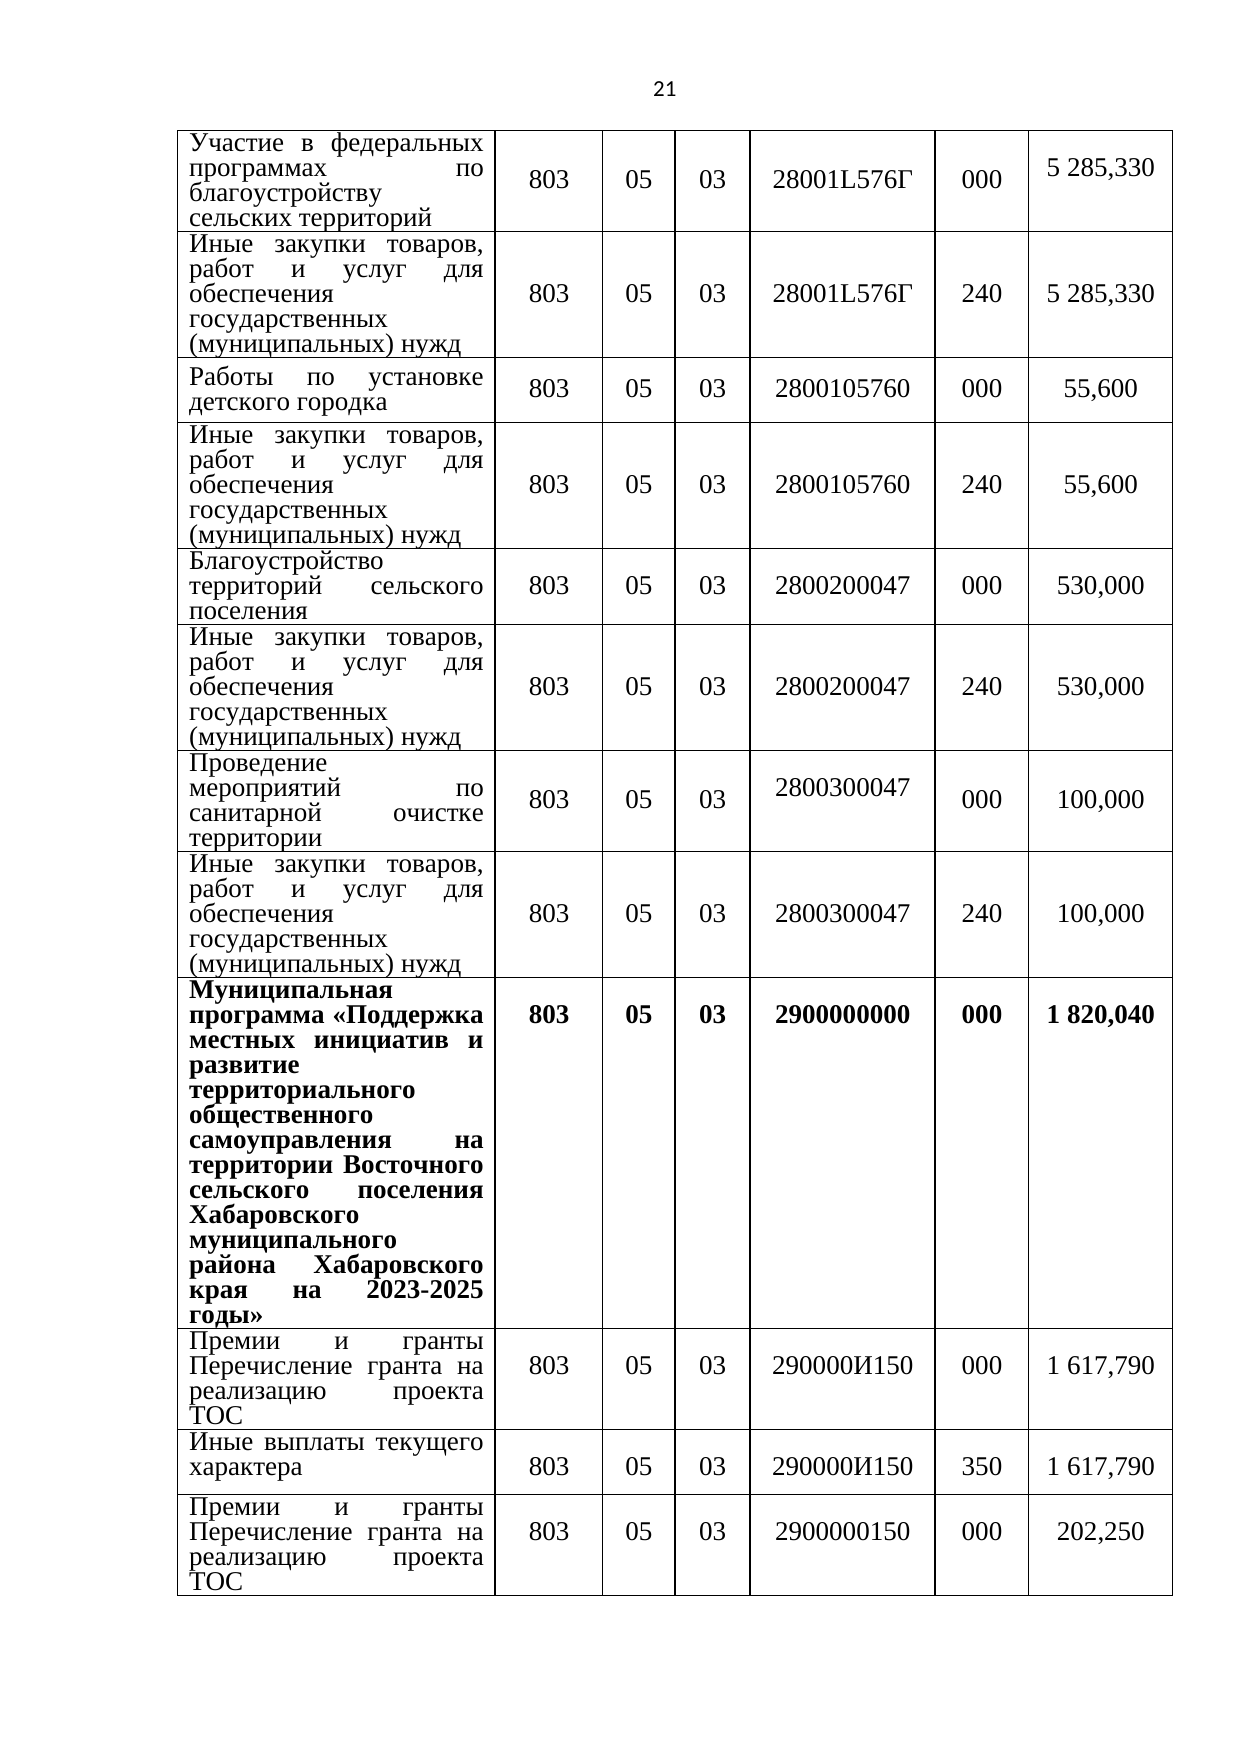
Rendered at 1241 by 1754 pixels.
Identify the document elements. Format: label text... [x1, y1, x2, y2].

table_cell 5 285,330 [1029, 131, 1172, 231]
table_cell 03 [676, 358, 749, 422]
table_cell 000 [936, 1329, 1028, 1429]
table_cell 2800200047 [751, 625, 934, 750]
table_cell 2800300047 [751, 852, 934, 977]
table_cell 05 [603, 1430, 674, 1494]
table_cell 55,600 [1029, 423, 1172, 548]
table_cell 03 [676, 751, 749, 851]
table_cell 05 [603, 358, 674, 422]
table_cell Иные закупки товаров, работ и услуг для обеспечения государственных (муниципальных) нужд [178, 625, 494, 750]
table_cell 000 [936, 1495, 1028, 1595]
table_cell 1 617,790 [1029, 1430, 1172, 1494]
table_cell 05 [603, 978, 674, 1328]
table_cell Иные закупки товаров, работ и услуг для обеспечения государственных (муниципальных) нужд [178, 852, 494, 977]
table_cell 000 [936, 131, 1028, 231]
table_cell 803 [496, 625, 602, 750]
table_cell 530,000 [1029, 549, 1172, 624]
table_cell 2800105760 [751, 423, 934, 548]
table_cell Иные выплаты текущего характера [178, 1430, 494, 1494]
table_cell 05 [603, 852, 674, 977]
table_cell 05 [603, 131, 674, 231]
table_cell 03 [676, 549, 749, 624]
table_cell Иные закупки товаров, работ и услуг для обеспечения государственных (муниципальных) нужд [178, 423, 494, 548]
table_cell 1 820,040 [1029, 978, 1172, 1328]
table_cell 28001L576Г [751, 131, 934, 231]
table_cell Премии и гранты Перечисление гранта на реализацию проекта ТОС [178, 1495, 494, 1595]
table_cell 5 285,330 [1029, 232, 1172, 357]
table_cell 000 [936, 751, 1028, 851]
table_cell Премии и гранты Перечисление гранта на реализацию проекта ТОС [178, 1329, 494, 1429]
table_cell 803 [496, 423, 602, 548]
table_cell 05 [603, 423, 674, 548]
table_cell Проведение мероприятий по санитарной очистке территории [178, 751, 494, 851]
table_cell 03 [676, 1329, 749, 1429]
table_cell 2800200047 [751, 549, 934, 624]
table_cell Участие в федеральных программах по благоустройству сельских территорий [178, 131, 494, 231]
table_cell 05 [603, 1329, 674, 1429]
table_cell 240 [936, 852, 1028, 977]
table_cell 530,000 [1029, 625, 1172, 750]
table_cell 03 [676, 852, 749, 977]
table_cell 05 [603, 549, 674, 624]
table_cell 803 [496, 751, 602, 851]
table_cell 803 [496, 131, 602, 231]
table_cell 05 [603, 1495, 674, 1595]
table_cell 000 [936, 978, 1028, 1328]
table_cell 03 [676, 423, 749, 548]
table_cell 803 [496, 852, 602, 977]
table_cell 803 [496, 1430, 602, 1494]
table_cell 03 [676, 1430, 749, 1494]
table_cell 000 [936, 358, 1028, 422]
table_cell 03 [676, 1495, 749, 1595]
table_cell 000 [936, 549, 1028, 624]
table_cell 1 617,790 [1029, 1329, 1172, 1429]
table_cell 05 [603, 625, 674, 750]
table_cell 2900000150 [751, 1495, 934, 1595]
table_cell 240 [936, 423, 1028, 548]
table_cell 03 [676, 978, 749, 1328]
table_cell 05 [603, 232, 674, 357]
table_cell 290000И150 [751, 1329, 934, 1429]
table_cell 100,000 [1029, 751, 1172, 851]
table_cell 55,600 [1029, 358, 1172, 422]
table_cell Работы по установке детского городка [178, 358, 494, 422]
table_cell Муниципальная программа «Поддержка местных инициатив и развитие территориального общественного самоуправления на территории Восточного сельского поселения Хабаровского муниципального района Хабаровского края на 2023-2025 годы» [178, 978, 494, 1328]
table_cell 803 [496, 1495, 602, 1595]
table_cell 2900000000 [751, 978, 934, 1328]
table_cell 28001L576Г [751, 232, 934, 357]
table_cell Благоустройство территорий сельского поселения [178, 549, 494, 624]
table_cell 803 [496, 978, 602, 1328]
table_cell 202,250 [1029, 1495, 1172, 1595]
table_cell 2800300047 [751, 751, 934, 851]
table_cell 803 [496, 232, 602, 357]
table_cell 803 [496, 358, 602, 422]
table_cell 2800105760 [751, 358, 934, 422]
table_cell 803 [496, 1329, 602, 1429]
table_cell 03 [676, 131, 749, 231]
table_cell Иные закупки товаров, работ и услуг для обеспечения государственных (муниципальных) нужд [178, 232, 494, 357]
table_cell 803 [496, 549, 602, 624]
table_cell 350 [936, 1430, 1028, 1494]
table_cell 03 [676, 232, 749, 357]
table_cell 290000И150 [751, 1430, 934, 1494]
table_cell 240 [936, 625, 1028, 750]
table_cell 05 [603, 751, 674, 851]
table_cell 240 [936, 232, 1028, 357]
table_cell 03 [676, 625, 749, 750]
table_cell 100,000 [1029, 852, 1172, 977]
